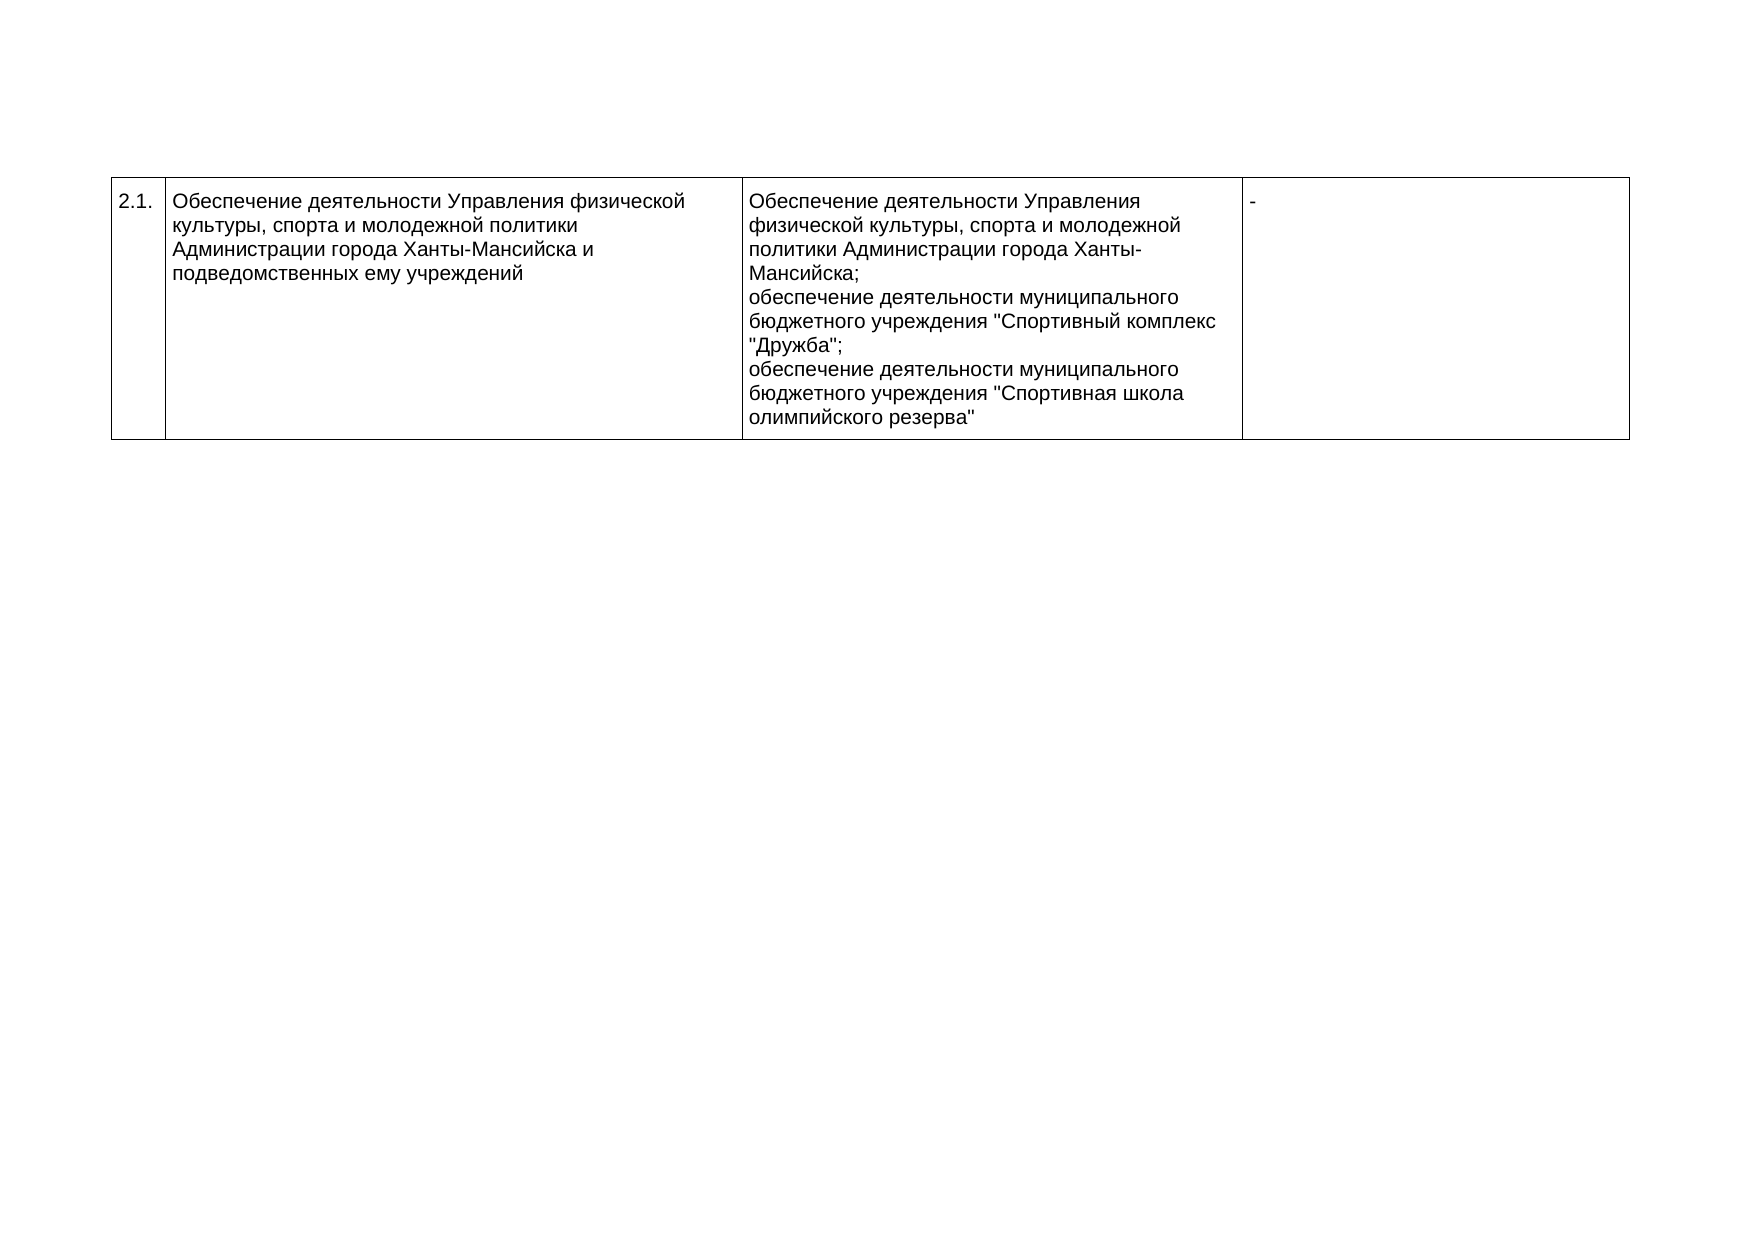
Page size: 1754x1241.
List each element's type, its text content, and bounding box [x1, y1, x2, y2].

table_cell 2.1. [112, 178, 165, 439]
table_cell Обеспечение деятельности Управления физической культуры, спорта и молодежной политики Администрации города Ханты-Мансийска; обеспечение деятельности муниципального бюджетного учреждения "Спортивный комплекс "Дружба"; обеспечение деятельности муниципального бюджетного учреждения "Спортивная школа олимпийского резерва" [743, 178, 1242, 439]
table_cell - [1243, 178, 1629, 439]
table_cell Обеспечение деятельности Управления физической культуры, спорта и молодежной политики Администрации города Ханты-Мансийска и подведомственных ему учреждений [166, 178, 742, 439]
